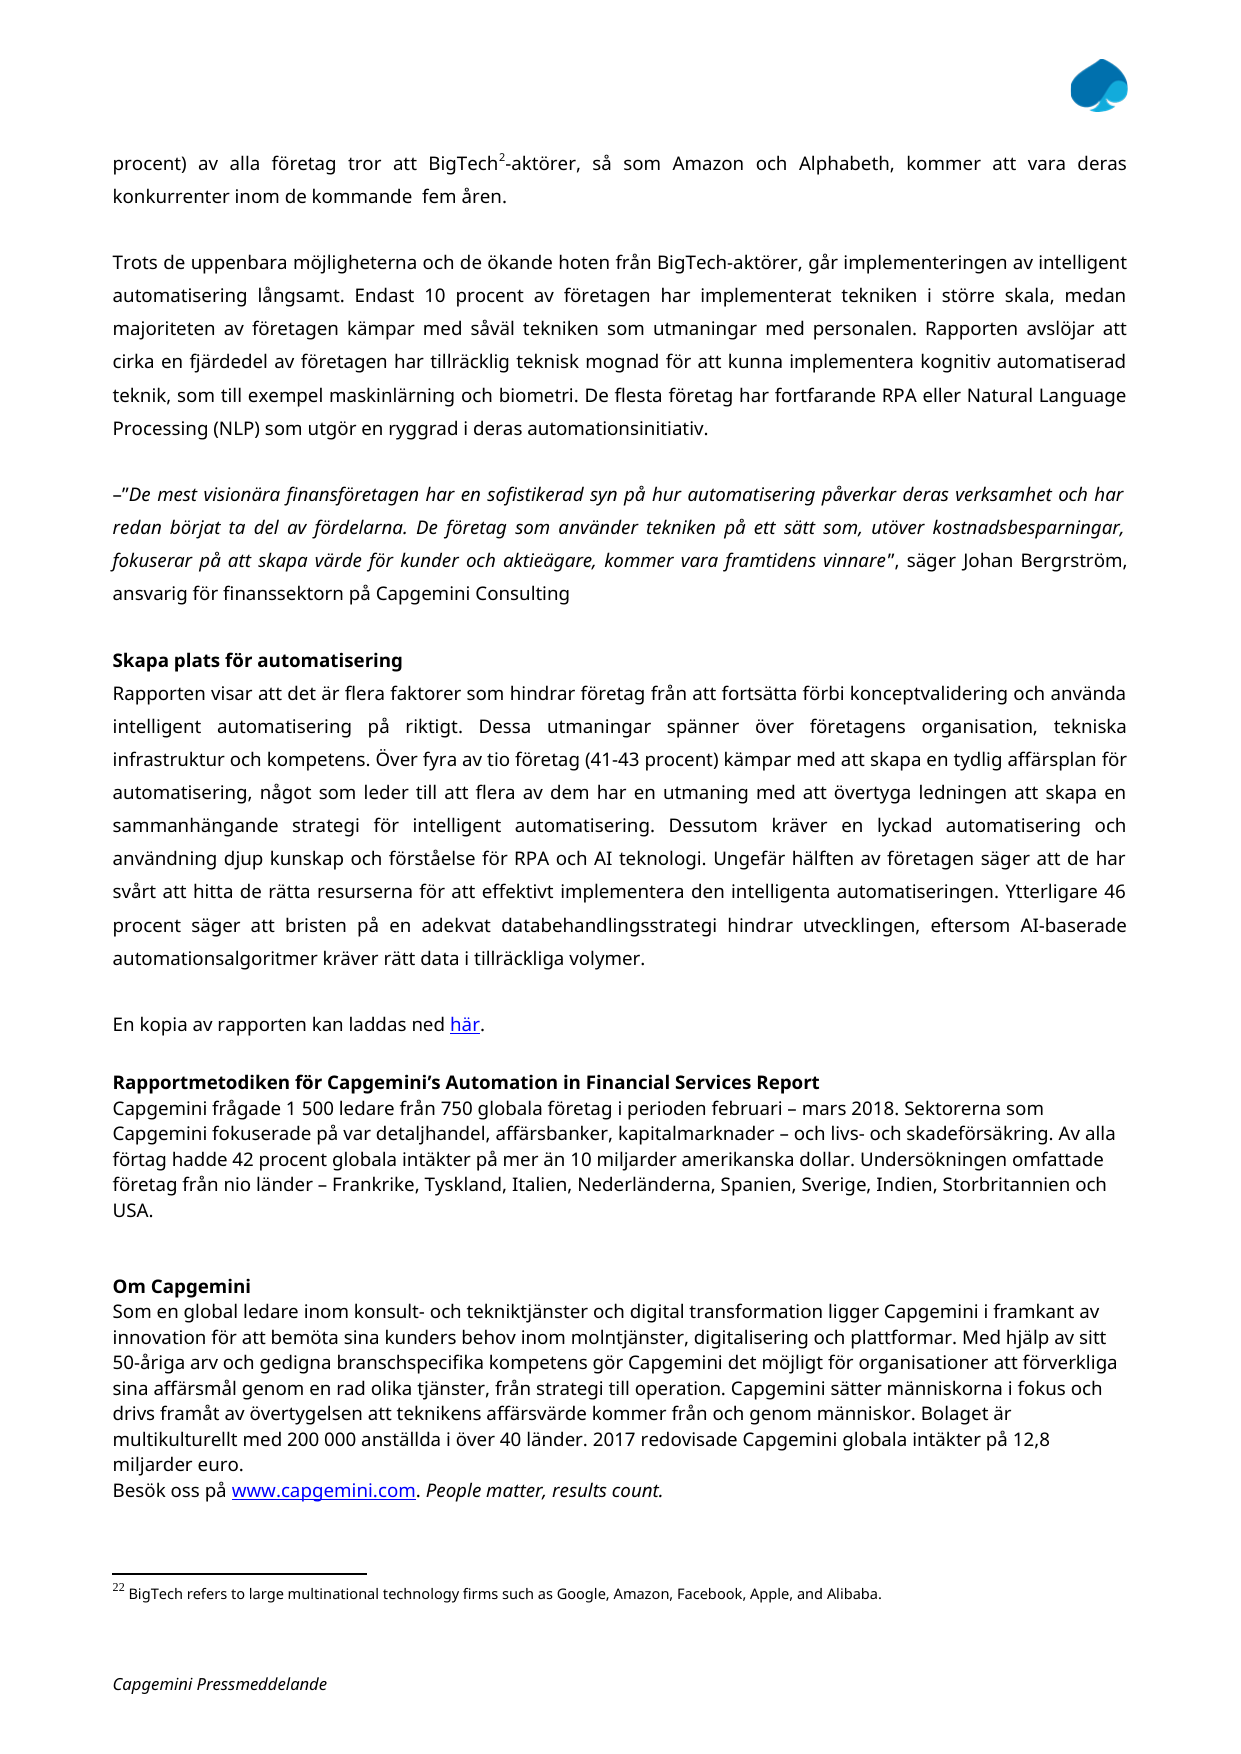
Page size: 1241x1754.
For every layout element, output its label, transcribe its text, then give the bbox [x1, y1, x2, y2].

picture [1070, 59, 1128, 112]
text Trots de uppenbara möjligheterna och de ökande hoten från BigTech-aktörer, går implementeringen av intelligent automatisering långsamt. Endast 10 procent av företagen har implementerat tekniken i större skala, medan majoriteten av företagen kämpar med såväl tekniken som utmaningar med personalen. Rapporten avslöjar att cirka en fjärdedel av företagen har tillräcklig teknisk mognad för att kunna implementera kognitiv automatiserad teknik, som till exempel maskinlärning och biometri. De flesta företag har fortfarande RPA eller Natural Language Processing (NLP) som utgör en ryggrad i deras automationsinitiativ. [112, 249, 1128, 441]
text Rapportmetodiken för Capgemini’s Automation in Financial Services Report Capgemini frågade 1 500 ledare från 750 globala företag i perioden februari – mars 2018. Sektorerna som Capgemini fokuserade på var detaljhandel, affärsbanker, kapitalmarknader – och livs- och skadeförsäkring. Av alla förtag hadde 42 procent globala intäkter på mer än 10 miljarder amerikanska dollar. Undersökningen omfattade företag från nio länder – Frankrike, Tyskland, Italien, Nederländerna, Spanien, Sverige, Indien, Storbritannien och USA. [112, 1069, 1128, 1222]
text Rapporten visar att det är flera faktorer som hindrar företag från att fortsätta förbi konceptvalidering och använda intelligent automatisering på riktigt. Dessa utmaningar spänner över företagens organisation, tekniska infrastruktur och kompetens. Över fyra av tio företag (41-43 procent) kämpar med att skapa en tydlig affärsplan för automatisering, något som leder till att flera av dem har en utmaning med att övertyga ledningen att skapa en sammanhängande strategi för intelligent automatisering. Dessutom kräver en lyckad automatisering och användning djup kunskap och förståelse för RPA och AI teknologi. Ungefär hälften av företagen säger att de har svårt att hitta de rätta resurserna för att effektivt implementera den intelligenta automatiseringen. Ytterligare 46 procent säger att bristen på en adekvat databehandlingsstrategi hindrar utvecklingen, eftersom AI-baserade automationsalgoritmer kräver rätt data i tillräckliga volymer. [112, 680, 1128, 971]
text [112, 150, 1128, 209]
text Som en global ledare inom konsult- och tekniktjänster och digital transformation ligger Capgemini i framkant av innovation för att bemöta sina kunders behov inom molntjänster, digitalisering och plattformar. Med hjälp av sitt 50-åriga arv och gedigna branschspecifika kompetens gör Capgemini det möjligt för organisationer att förverkliga sina affärsmål genom en rad olika tjänster, från strategi till operation. Capgemini sätter människorna i fokus och drivs framåt av övertygelsen att teknikens affärsvärde kommer från och genom människor. Bolaget är multikulturellt med 200 000 anställda i över 40 länder. 2017 redovisade Capgemini globala intäkter på 12,8 miljarder euro. [112, 1298, 1128, 1477]
text –”De mest visionära finansföretagen har en sofistikerad syn på hur automatisering påverkar deras verksamhet och har redan börjat ta del av fördelarna. De företag som använder tekniken på ett sätt som, utöver kostnadsbesparningar, fokuserar på att skapa värde för kunder och aktieägare, kommer vara framtidens vinnare”, säger Johan Bergrström, ansvarig för finanssektorn på Capgemini Consulting [112, 481, 1128, 606]
text Skapa plats för automatisering [112, 647, 1128, 672]
text Om Capgemini [112, 1273, 1128, 1298]
text En kopia av rapporten kan laddas ned här. [112, 1011, 1128, 1037]
text Besök oss på www.capgemini.com. People matter, results count. [112, 1477, 1128, 1503]
